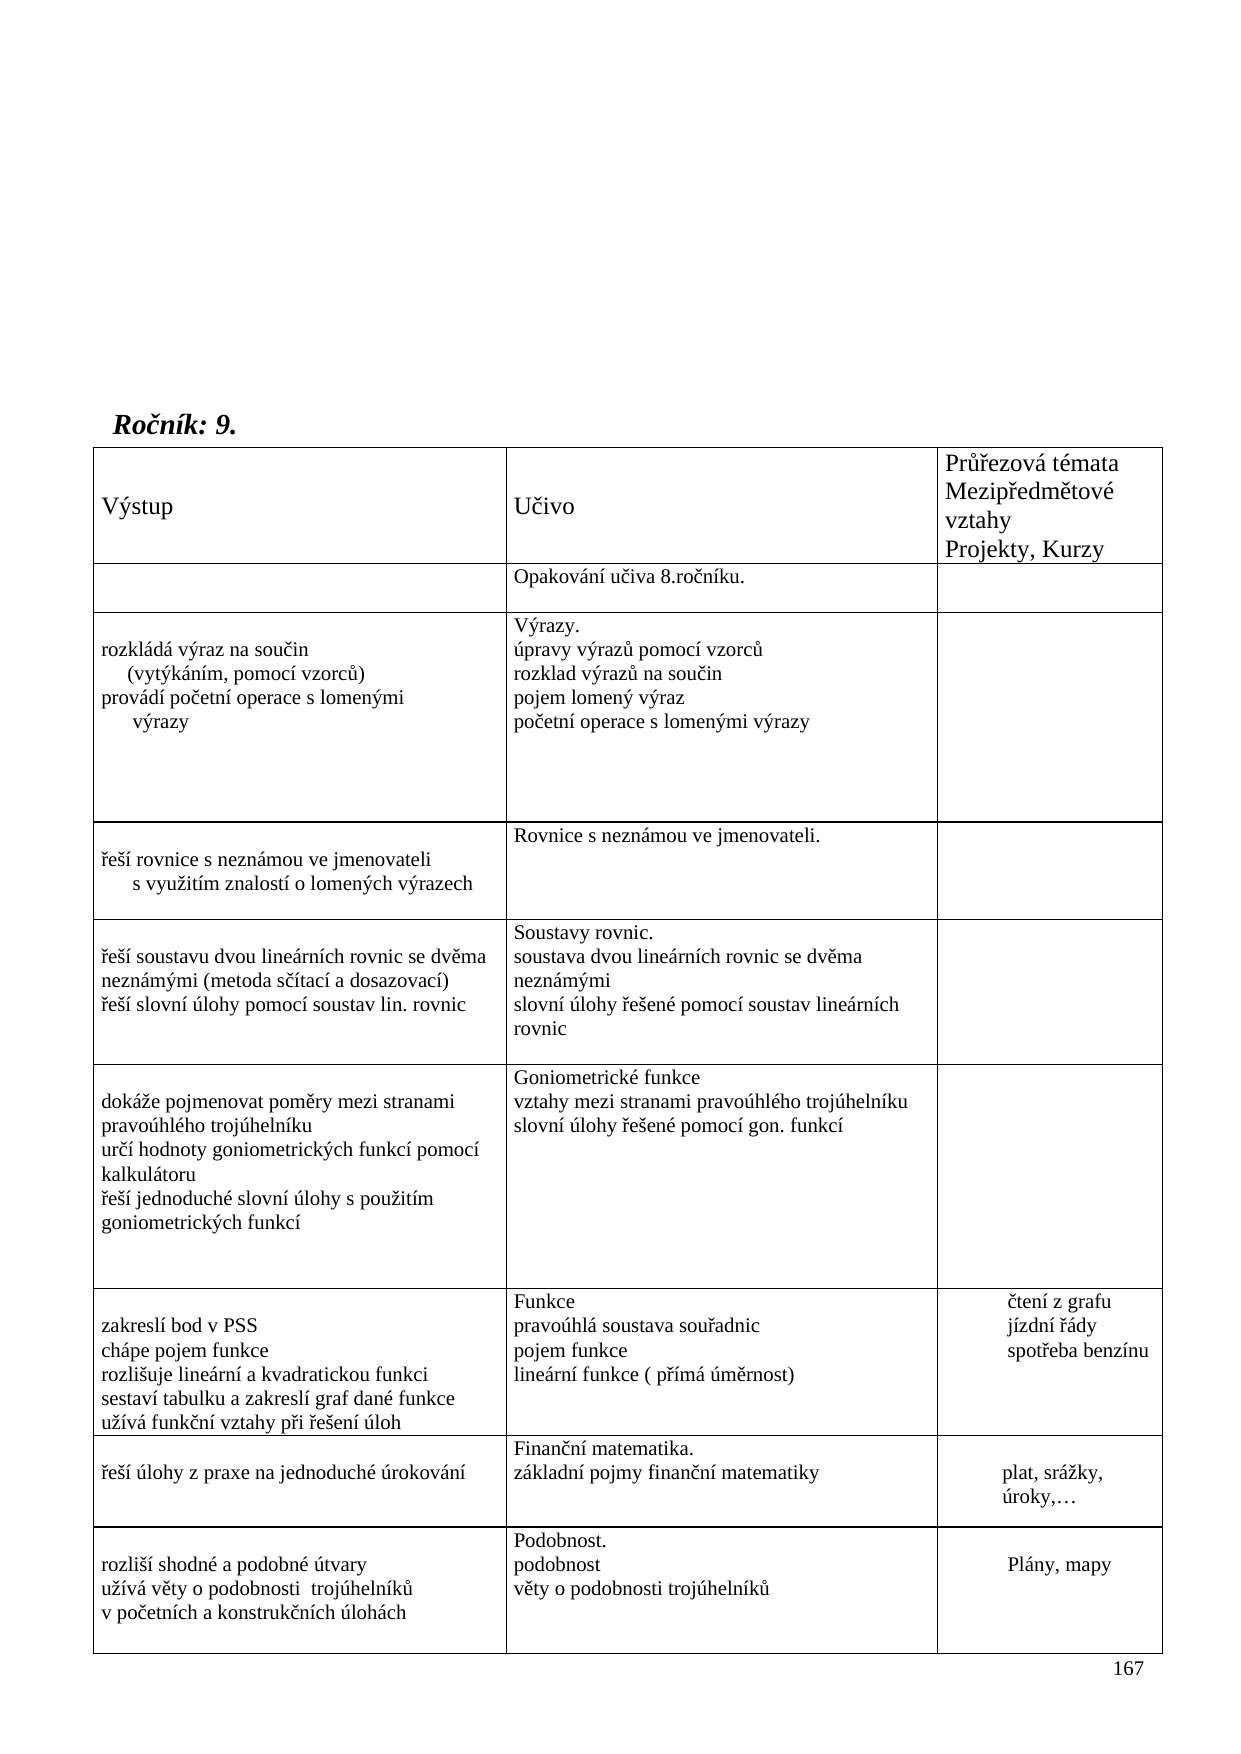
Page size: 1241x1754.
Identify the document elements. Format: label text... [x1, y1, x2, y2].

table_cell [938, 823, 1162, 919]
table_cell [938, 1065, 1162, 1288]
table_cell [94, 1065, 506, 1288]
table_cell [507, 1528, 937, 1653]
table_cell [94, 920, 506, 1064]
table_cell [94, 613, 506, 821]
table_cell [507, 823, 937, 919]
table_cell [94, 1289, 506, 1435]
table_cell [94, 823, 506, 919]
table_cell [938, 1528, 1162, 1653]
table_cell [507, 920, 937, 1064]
subtitle Ročník: 9. [112, 407, 1144, 440]
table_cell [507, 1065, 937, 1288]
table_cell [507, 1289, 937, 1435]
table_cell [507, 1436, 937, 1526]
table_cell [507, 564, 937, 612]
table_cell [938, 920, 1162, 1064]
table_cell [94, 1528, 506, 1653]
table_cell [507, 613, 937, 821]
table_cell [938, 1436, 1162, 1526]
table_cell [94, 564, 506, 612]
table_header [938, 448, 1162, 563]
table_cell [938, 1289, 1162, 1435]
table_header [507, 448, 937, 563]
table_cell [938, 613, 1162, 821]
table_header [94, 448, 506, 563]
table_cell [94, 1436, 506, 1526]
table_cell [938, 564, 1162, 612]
